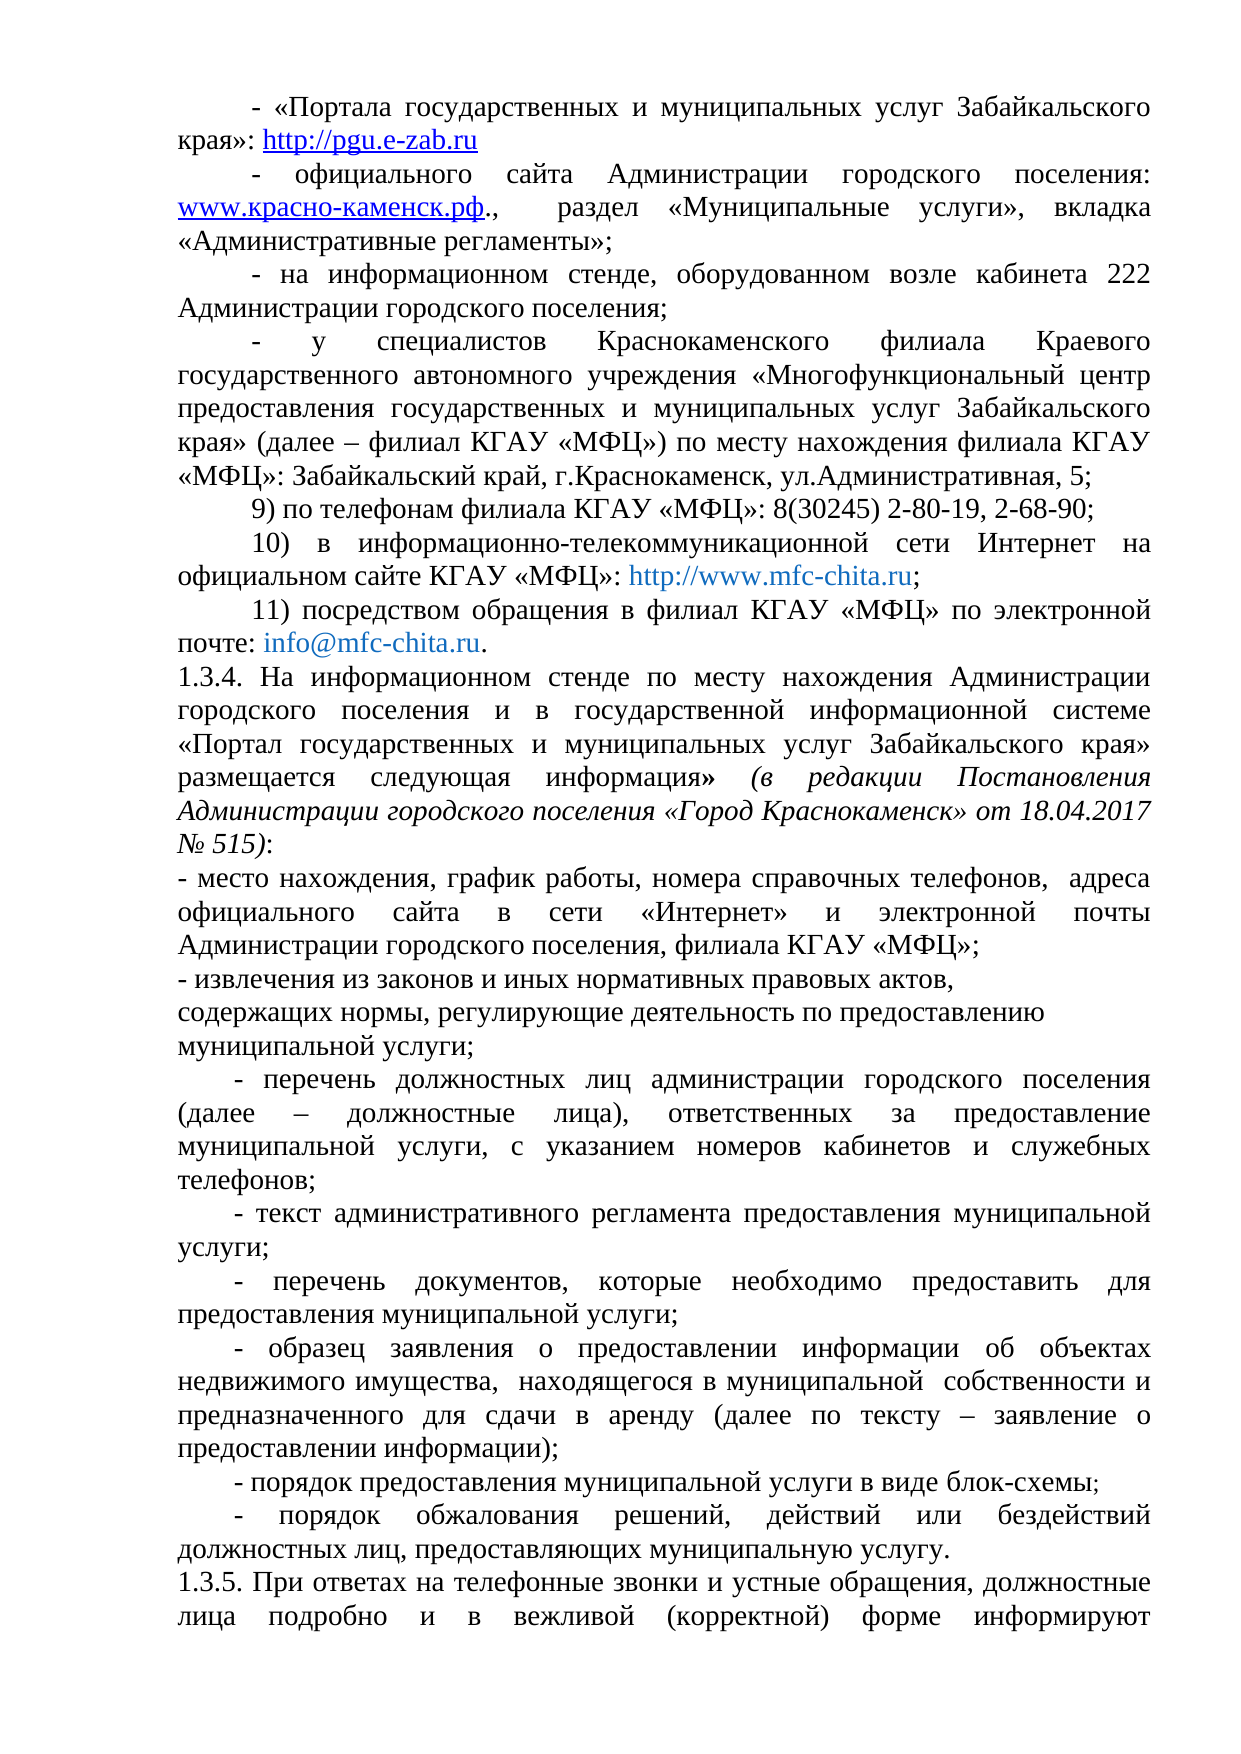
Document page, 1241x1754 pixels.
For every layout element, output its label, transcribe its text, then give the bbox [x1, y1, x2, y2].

text 1.3.4. На информационном стенде по месту нахождения Администрации городского поселения и в государственной информационной системе «Портал государственных и муниципальных услуг Забайкальского края» размещается следующая информация» (в редакции Постановления Администрации городского поселения «Город Краснокаменск» от 18.04.2017 № 515): [177, 659, 1152, 860]
text - образец заявления о предоставлении информации об объектах недвижимого имущества, находящегося в муниципальной собственности и предназначенного для сдачи в аренду (далее по тексту – заявление о предоставлении информации); [177, 1330, 1152, 1464]
text - текст административного регламента предоставления муниципальной услуги; [177, 1196, 1152, 1263]
text - перечень должностных лиц администрации городского поселения (далее – должностные лица), ответственных за предоставление муниципальной услуги, с указанием номеров кабинетов и служебных телефонов; [177, 1061, 1152, 1196]
text - официального сайта Администрации городского поселения: www.красно-каменск.рф., раздел «Муниципальные услуги», вкладка «Административные регламенты»; [177, 156, 1152, 256]
text - порядок обжалования решений, действий или бездействий должностных лиц, предоставляющих муниципальную услугу. [177, 1497, 1152, 1564]
text 11) посредством обращения в филиал КГАУ «МФЦ» по электронной почте: info@mfc-chita.ru. [177, 592, 1152, 659]
text - «Портала государственных и муниципальных услуг Забайкальского края»: http://pgu.e-zab.ru [177, 89, 1152, 156]
text - извлечения из законов и иных нормативных правовых актов, содержащих нормы, регулирующие деятельность по предоставлению муниципальной услуги; [177, 961, 1152, 1061]
text - место нахождения, график работы, номера справочных телефонов, адреса официального сайта в сети «Интернет» и электронной почты Администрации городского поселения, филиала КГАУ «МФЦ»; [177, 860, 1152, 961]
text - у специалистов Краснокаменского филиала Краевого государственного автономного учреждения «Многофункциональный центр предоставления государственных и муниципальных услуг Забайкальского края» (далее – филиал КГАУ «МФЦ») по месту нахождения филиала КГАУ «МФЦ»: Забайкальский край, г.Краснокаменск, ул.Административная, 5; [177, 323, 1152, 491]
text - на информационном стенде, оборудованном возле кабинета 222 Администрации городского поселения; [177, 256, 1152, 323]
text 9) по телефонам филиала КГАУ «МФЦ»: 8(30245) 2-80-19, 2-68-90; [177, 491, 1152, 525]
text - перечень документов, которые необходимо предоставить для предоставления муниципальной услуги; [177, 1263, 1152, 1330]
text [177, 1564, 1152, 1632]
text - порядок предоставления муниципальной услуги в виде блок-схемы; [177, 1464, 1152, 1497]
text 10) в информационно-телекоммуникационной сети Интернет на официальном сайте КГАУ «МФЦ»: http://www.mfc-chita.ru; [177, 525, 1152, 592]
